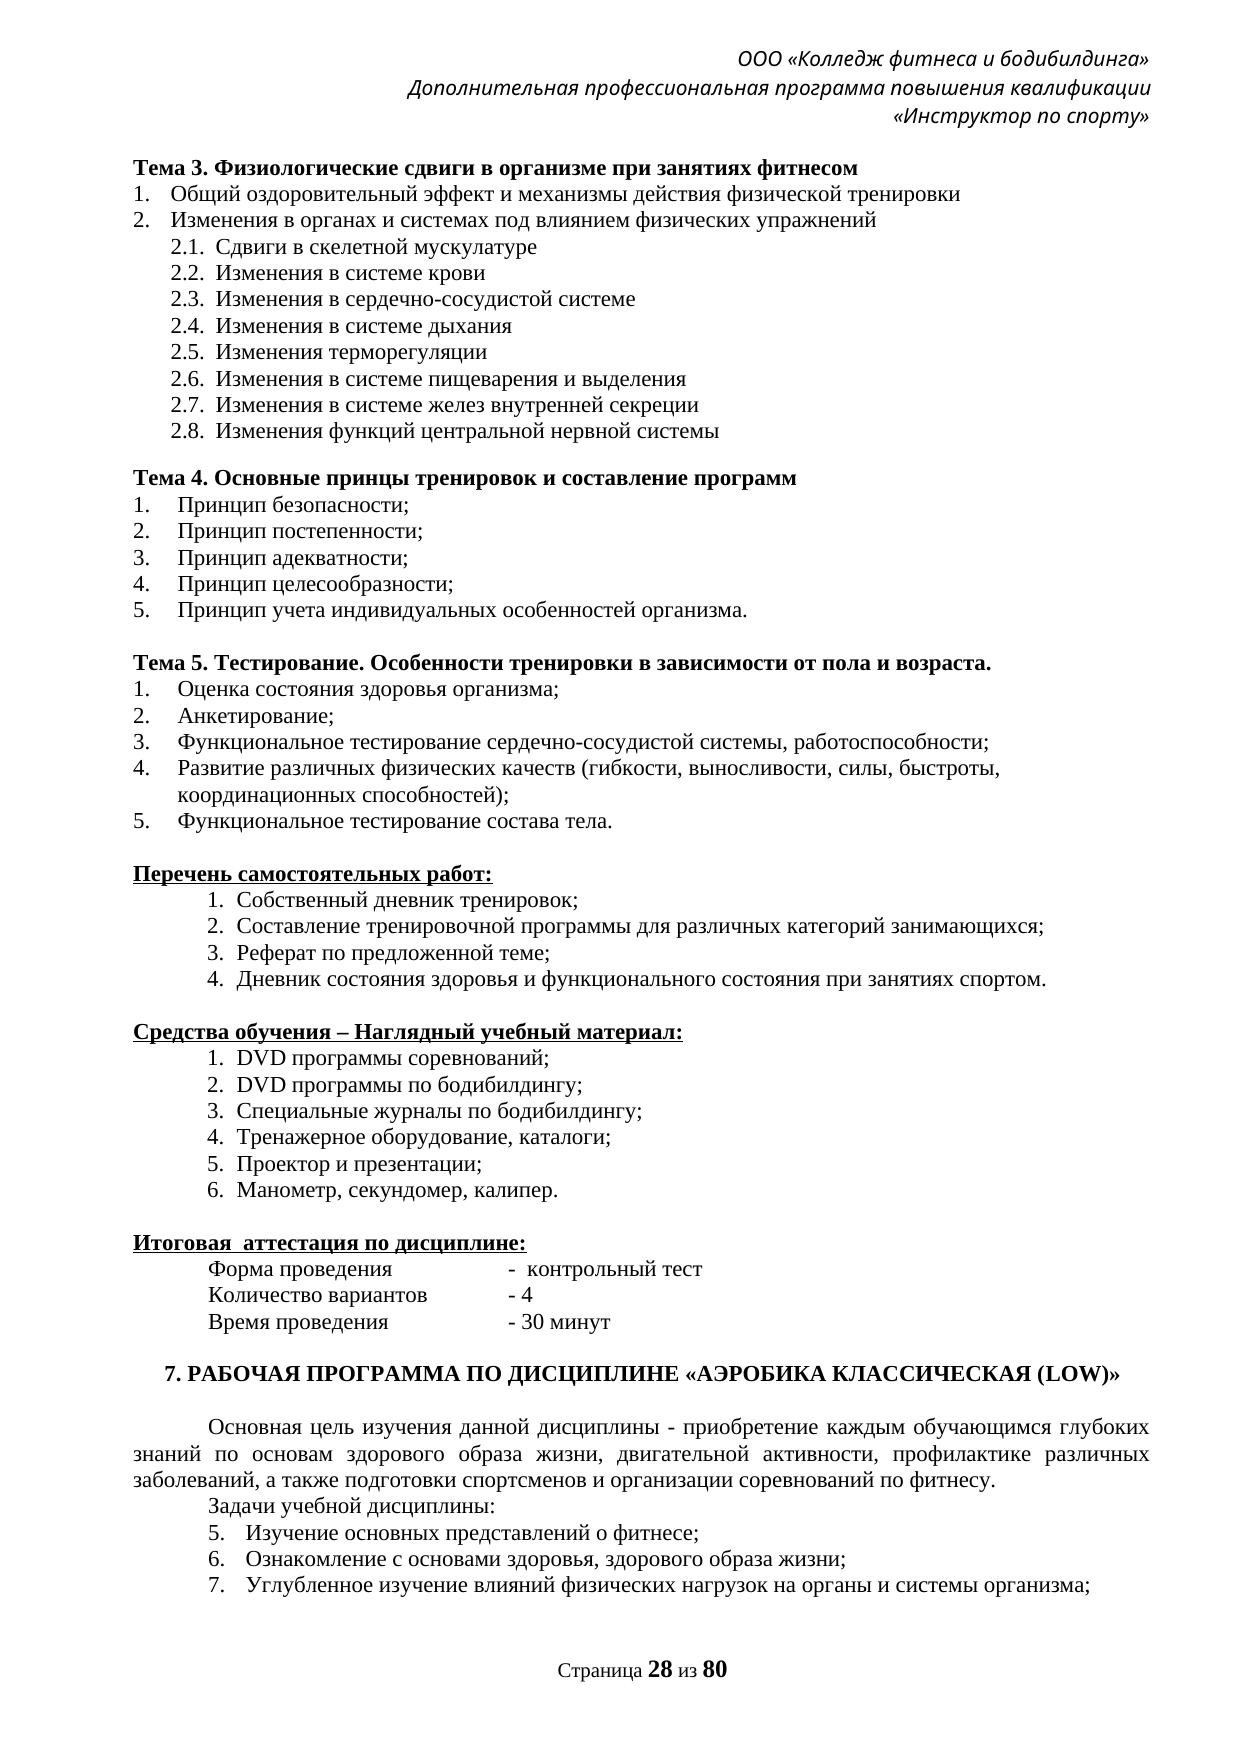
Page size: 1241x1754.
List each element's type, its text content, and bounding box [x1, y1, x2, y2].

list DVD программы по бодибилдингу; [177, 1071, 1152, 1097]
list Принцип постепенности; [133, 517, 1152, 543]
list Углубленное изучение влияний физических нагрузок на органы и системы организма; [208, 1571, 1152, 1598]
list Изменения в системе крови [170, 259, 1152, 286]
list Развитие различных физических качеств (гибкости, выносливости, силы, быстроты, координационных способностей); [133, 754, 1152, 807]
list DVD программы соревнований; [177, 1044, 1152, 1071]
list Изменения в системе пищеварения и выделения [170, 364, 1152, 391]
list Оценка состояния здоровья организма; [133, 675, 1152, 702]
text Тема 4. Основные принцы тренировок и составление программ [133, 464, 1152, 491]
text Тема 5. Тестирование. Особенности тренировки в зависимости от пола и возраста. [133, 649, 1152, 675]
list Общий оздоровительный эффект и механизмы действия физической тренировки [133, 180, 1152, 206]
list Изучение основных представлений о фитнесе; [208, 1519, 1152, 1545]
list Сдвиги в скелетной мускулатуре [170, 233, 1152, 259]
text Задачи учебной дисциплины: [133, 1492, 1152, 1519]
text Количество вариантов - 4 [133, 1281, 1152, 1308]
list Дневник состояния здоровья и функционального состояния при занятиях спортом. [133, 965, 1152, 992]
list Ознакомление с основами здоровья, здорового образа жизни; [208, 1545, 1152, 1571]
text Средства обучения – Наглядный учебный материал: [133, 1018, 1152, 1044]
list Составление тренировочной программы для различных категорий занимающихся; [133, 912, 1152, 939]
list Изменения в системе желез внутренней секреции [170, 391, 1152, 417]
list Принцип целесообразности; [133, 570, 1152, 596]
list Проектор и презентации; [177, 1150, 1152, 1176]
text Время проведения - 30 минут [133, 1308, 1152, 1334]
text Перечень самостоятельных работ: [133, 860, 1152, 886]
list Манометр, секундомер, калипер. [177, 1176, 1152, 1202]
list Изменения в органах и системах под влиянием физических упражнений [133, 206, 1152, 233]
list Тренажерное оборудование, каталоги; [177, 1123, 1152, 1150]
list Принцип адекватности; [133, 543, 1152, 570]
list Анкетирование; [133, 702, 1152, 728]
list Собственный дневник тренировок; [133, 886, 1152, 912]
text Основная цель изучения данной дисциплины - приобретение каждым обучающимся глубоких знаний по основам здорового образа жизни, двигательной активности, профилактике различных заболеваний, а также подготовки спортсменов и организации соревнований по фитнесу. [133, 1413, 1152, 1492]
list Изменения терморегуляции [170, 338, 1152, 364]
list Изменения в системе дыхания [170, 312, 1152, 338]
list Изменения функций центральной нервной системы [170, 417, 1152, 444]
text Итоговая аттестация по дисциплине: [133, 1229, 1152, 1255]
list Изменения в сердечно-сосудистой системе [170, 286, 1152, 312]
text Форма проведения - контрольный тест [133, 1255, 1152, 1281]
list Принцип безопасности; [133, 491, 1152, 517]
list Специальные журналы по бодибилдингу; [177, 1097, 1152, 1123]
list Функциональное тестирование сердечно-сосудистой системы, работоспособности; [133, 728, 1152, 754]
list Реферат по предложенной теме; [133, 939, 1152, 965]
list Принцип учета индивидуальных особенностей организма. [133, 596, 1152, 623]
title Тема 3. Физиологические сдвиги в организме при занятиях фитнесом [133, 154, 1152, 180]
text 7. РАБОЧАЯ ПРОГРАММА ПО ДИСЦИПЛИНЕ «АЭРОБИКА КЛАССИЧЕСКАЯ (LOW)» [133, 1361, 1152, 1387]
list Функциональное тестирование состава тела. [133, 807, 1152, 833]
